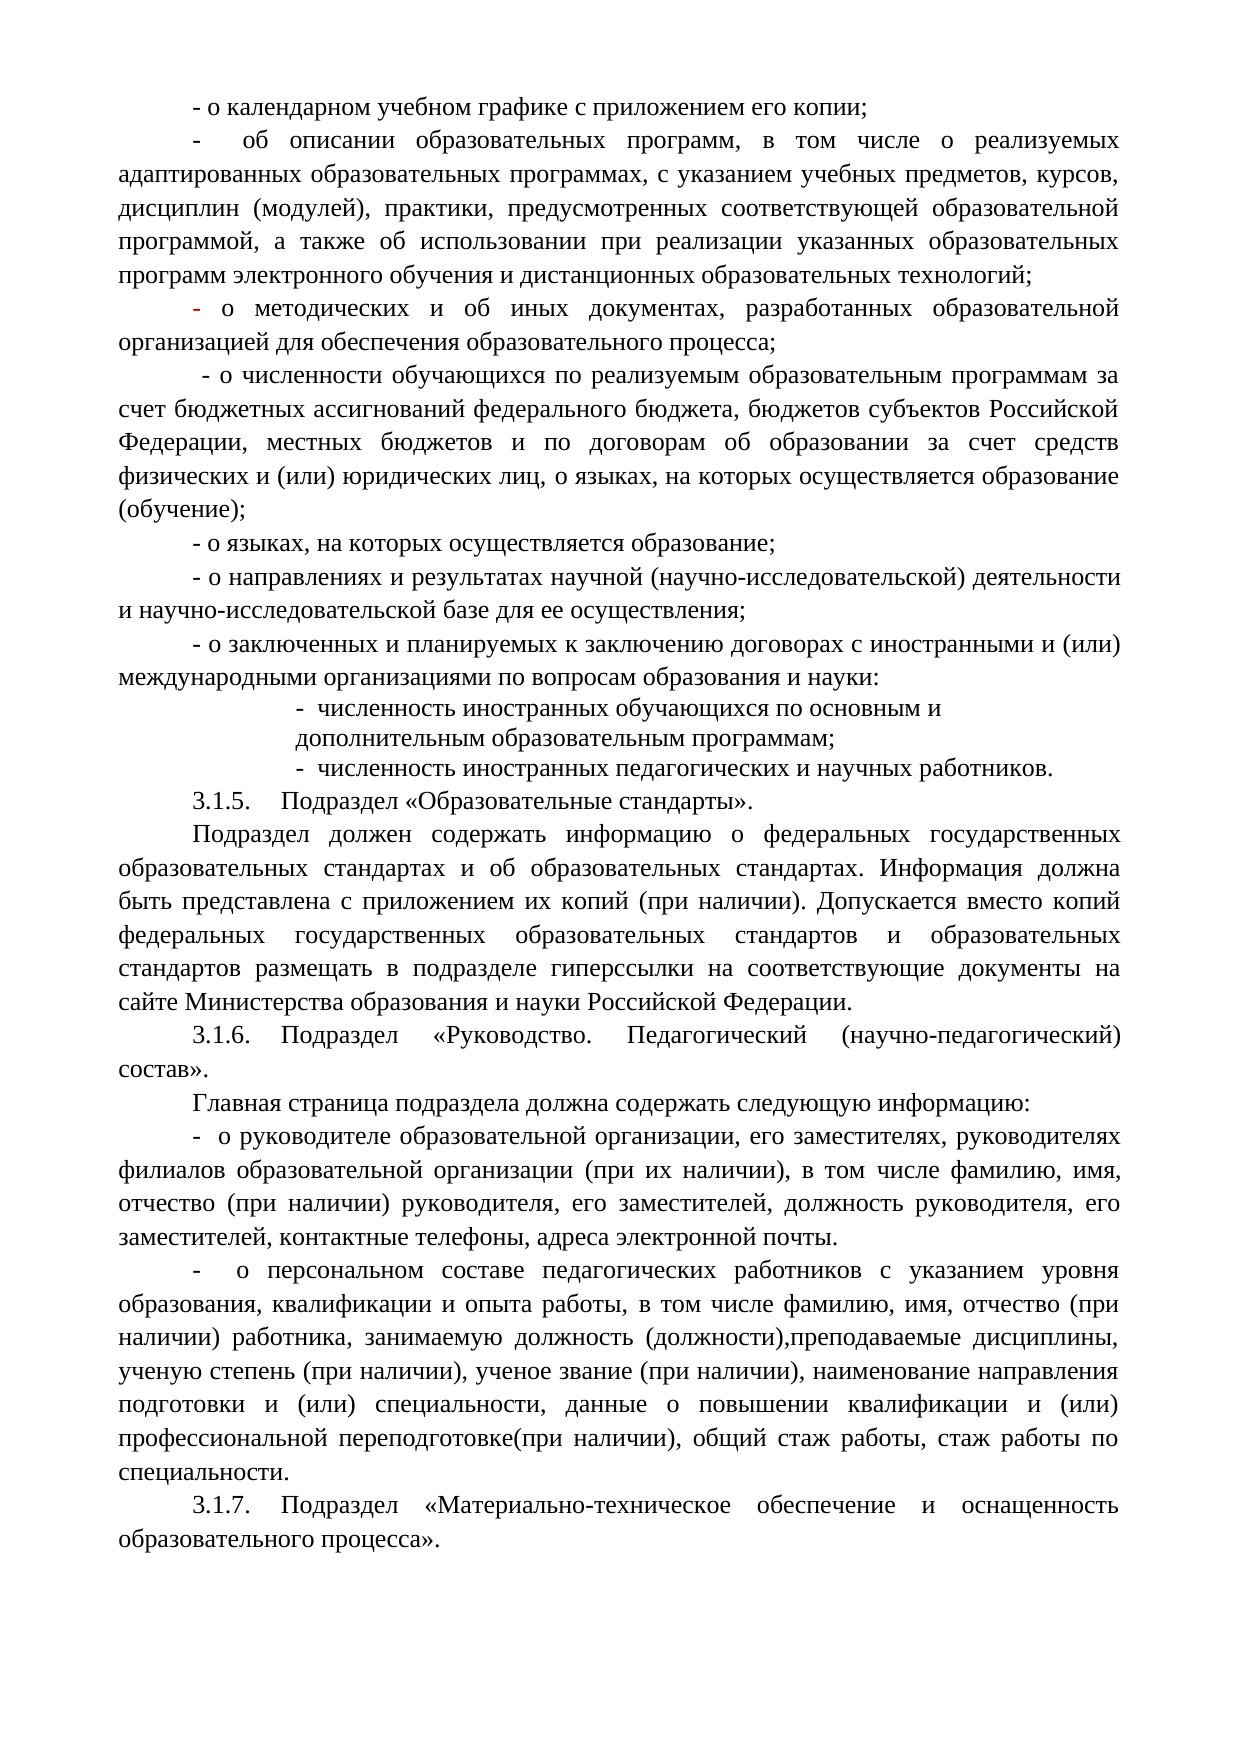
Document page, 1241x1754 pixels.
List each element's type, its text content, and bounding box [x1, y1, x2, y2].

list Подраздел «Руководство. Педагогический (научно-педагогический) состав». [118, 1017, 1122, 1084]
text - о календарном учебном графике с приложением его копии; [118, 89, 1120, 122]
text - о руководителе образовательной организации, его заместителях, руководителях филиалов образовательной организации (при их наличии), в том числе фамилию, имя, отчество (при наличии) руководителя, его заместителей, должность руководителя, его заместителей, контактные телефоны, адреса электронной почты. [118, 1118, 1122, 1252]
text - о численности обучающихся по реализуемым образовательным программам за счет бюджетных ассигнований федерального бюджета, бюджетов субъектов Российской Федерации, местных бюджетов и по договорам об образовании за счет средств физических и (или) юридических лиц, о языках, на которых осуществляется образование (обучение); [118, 357, 1120, 525]
text Главная страница подраздела должна содержать следующую информацию: [118, 1084, 1122, 1118]
list Подраздел «Образовательные стандарты». [118, 782, 1122, 816]
text - численность иностранных педагогических и научных работников. [295, 752, 1122, 782]
text - о методических и об иных документах, разработанных образовательной организацией для обеспечения образовательного процесса; [118, 290, 1120, 357]
text - численность иностранных обучающихся по основным и дополнительным образовательным программам; [295, 692, 1122, 752]
list Подраздел «Материально-техническое обеспечение и оснащенность образовательного процесса». [118, 1487, 1120, 1554]
text - о заключенных и планируемых к заключению договорах с иностранными и (или) международными организациями по вопросам образования и науки: [118, 625, 1122, 692]
text - о языках, на которых осуществляется образование; [118, 525, 1120, 558]
text Подраздел должен содержать информацию о федеральных государственных образовательных стандартах и об образовательных стандартах. Информация должна быть представлена с приложением их копий (при наличии). Допускается вместо копий федеральных государственных образовательных стандартов и образовательных стандартов размещать в подразделе гиперссылки на соответствующие документы на сайте Министерства образования и науки Российской Федерации. [118, 816, 1122, 1017]
text - об описании образовательных программ, в том числе о реализуемых адаптированных образовательных программах, с указанием учебных предметов, курсов, дисциплин (модулей), практики, предусмотренных соответствующей образовательной программой, а также об использовании при реализации указанных образовательных программ электронного обучения и дистанционных образовательных технологий; [118, 122, 1120, 290]
text - о персональном составе педагогических работников с указанием уровня образования, квалификации и опыта работы, в том числе фамилию, имя, отчество (при наличии) работника, занимаемую должность (должности),преподаваемые дисциплины, ученую степень (при наличии), ученое звание (при наличии), наименование направления подготовки и (или) специальности, данные о повышении квалификации и (или) профессиональной переподготовке(при наличии), общий стаж работы, стаж работы по специальности. [118, 1252, 1120, 1487]
text - о направлениях и результатах научной (научно-исследовательской) деятельности и научно-исследовательской базе для ее осуществления; [118, 558, 1122, 625]
